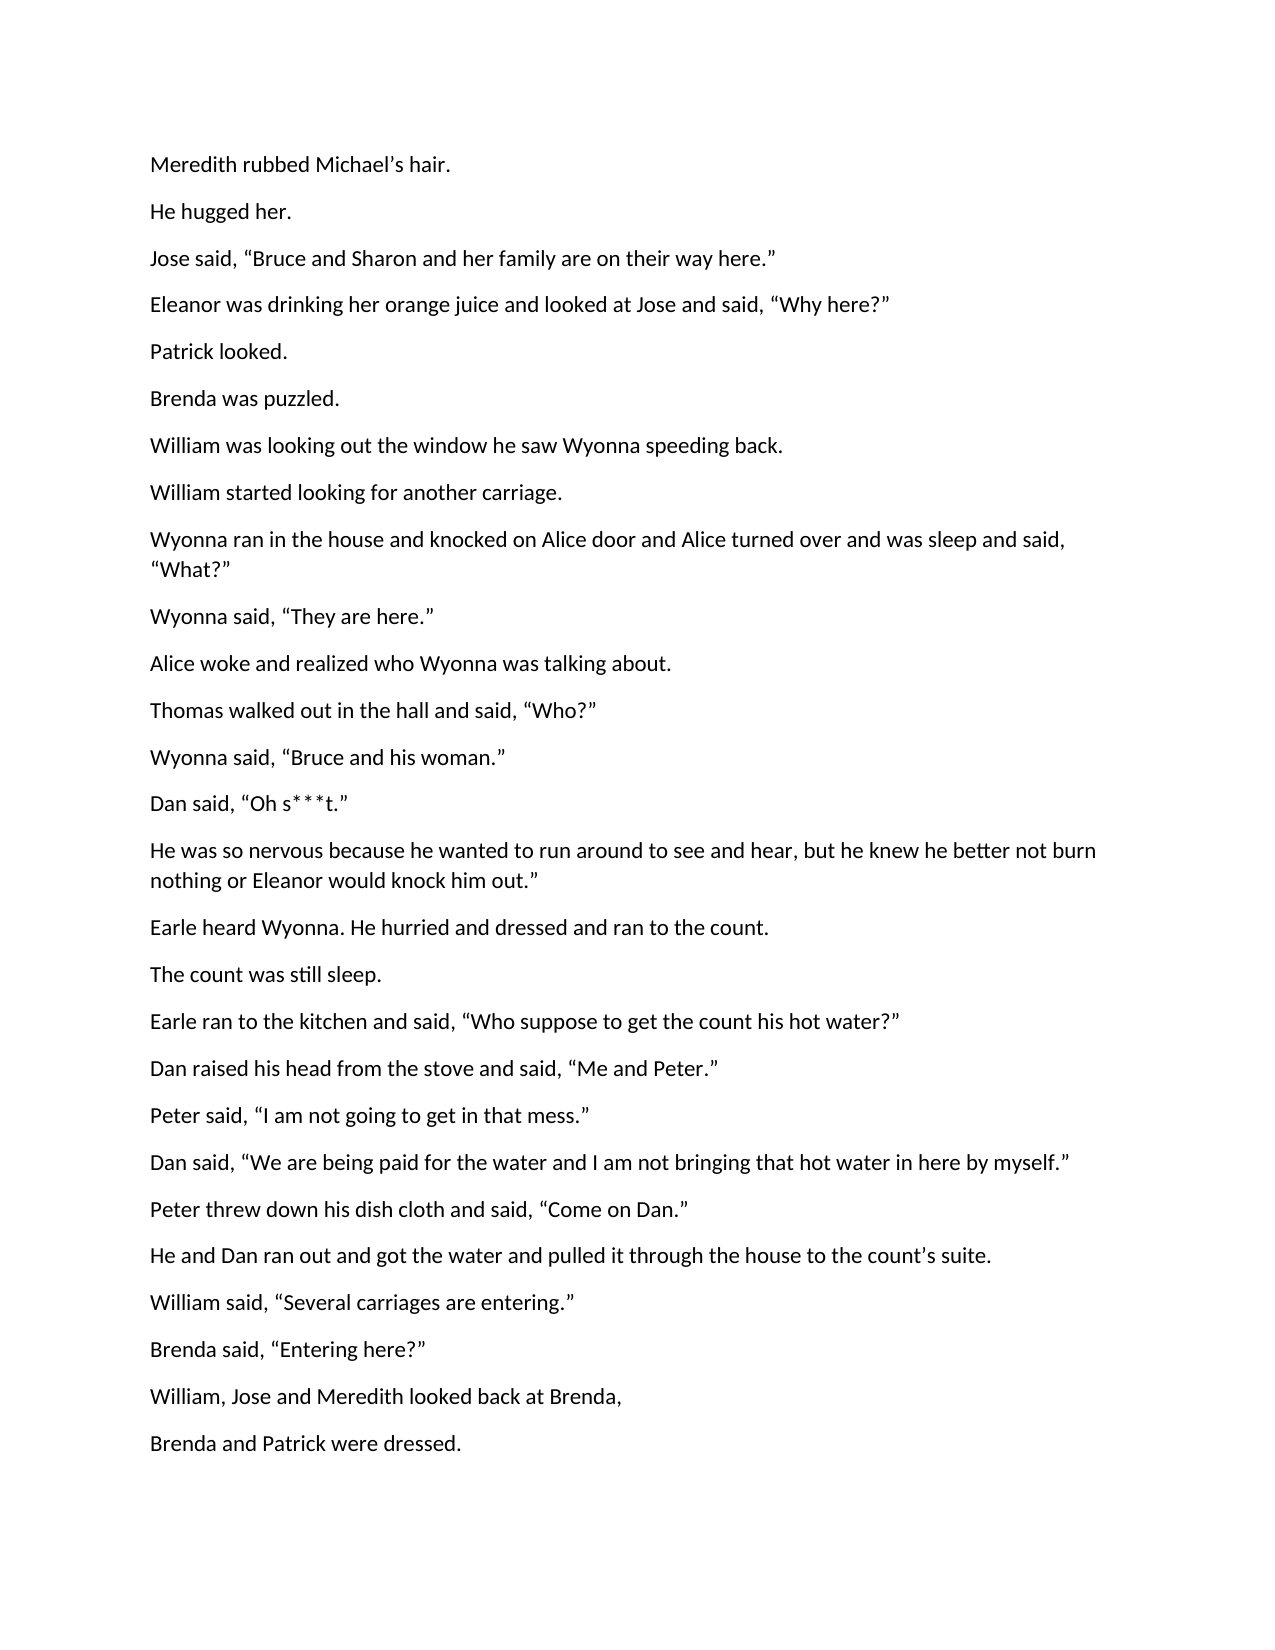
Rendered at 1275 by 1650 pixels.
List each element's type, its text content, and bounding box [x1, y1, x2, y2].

text Wyonna ran in the house and knocked on Alice door and Alice turned over and was sleep and said, “What?” [150, 525, 1125, 583]
text Earle heard Wyonna. He hurried and dressed and ran to the count. [150, 913, 1125, 942]
text Dan said, “Oh s***t.” [150, 789, 1125, 818]
text William was looking out the window he saw Wyonna speeding back. [150, 431, 1125, 459]
text William, Jose and Meredith looked back at Brenda, [150, 1382, 1125, 1410]
text Brenda was puzzled. [150, 384, 1125, 412]
text Brenda and Patrick were dressed. [150, 1429, 1125, 1457]
text Dan said, “We are being paid for the water and I am not bringing that hot water in here by myself.” [150, 1148, 1125, 1176]
text The count was still sleep. [150, 960, 1125, 988]
text Meredith rubbed Michael’s hair. [150, 150, 1125, 178]
text He and Dan ran out and got the water and pulled it through the house to the count’s suite. [150, 1242, 1125, 1270]
text William started looking for another carriage. [150, 478, 1125, 506]
text Wyonna said, “Bruce and his woman.” [150, 743, 1125, 771]
text He hugged her. [150, 197, 1125, 225]
text Wyonna said, “They are here.” [150, 602, 1125, 630]
text Peter threw down his dish cloth and said, “Come on Dan.” [150, 1195, 1125, 1223]
text Jose said, “Bruce and Sharon and her family are on their way here.” [150, 244, 1125, 272]
text Brenda said, “Entering here?” [150, 1335, 1125, 1363]
text Eleanor was drinking her orange juice and looked at Jose and said, “Why here?” [150, 291, 1125, 319]
text Earle ran to the kitchen and said, “Who suppose to get the count his hot water?” [150, 1007, 1125, 1035]
text Dan raised his head from the stove and said, “Me and Peter.” [150, 1054, 1125, 1082]
text He was so nervous because he wanted to run around to see and hear, but he knew he better not burn nothing or Eleanor would knock him out.” [150, 836, 1125, 895]
text Alice woke and realized who Wyonna was talking about. [150, 649, 1125, 677]
text William said, “Several carriages are entering.” [150, 1288, 1125, 1317]
text Patrick looked. [150, 337, 1125, 366]
text Thomas walked out in the hall and said, “Who?” [150, 696, 1125, 724]
text Peter said, “I am not going to get in that mess.” [150, 1101, 1125, 1129]
